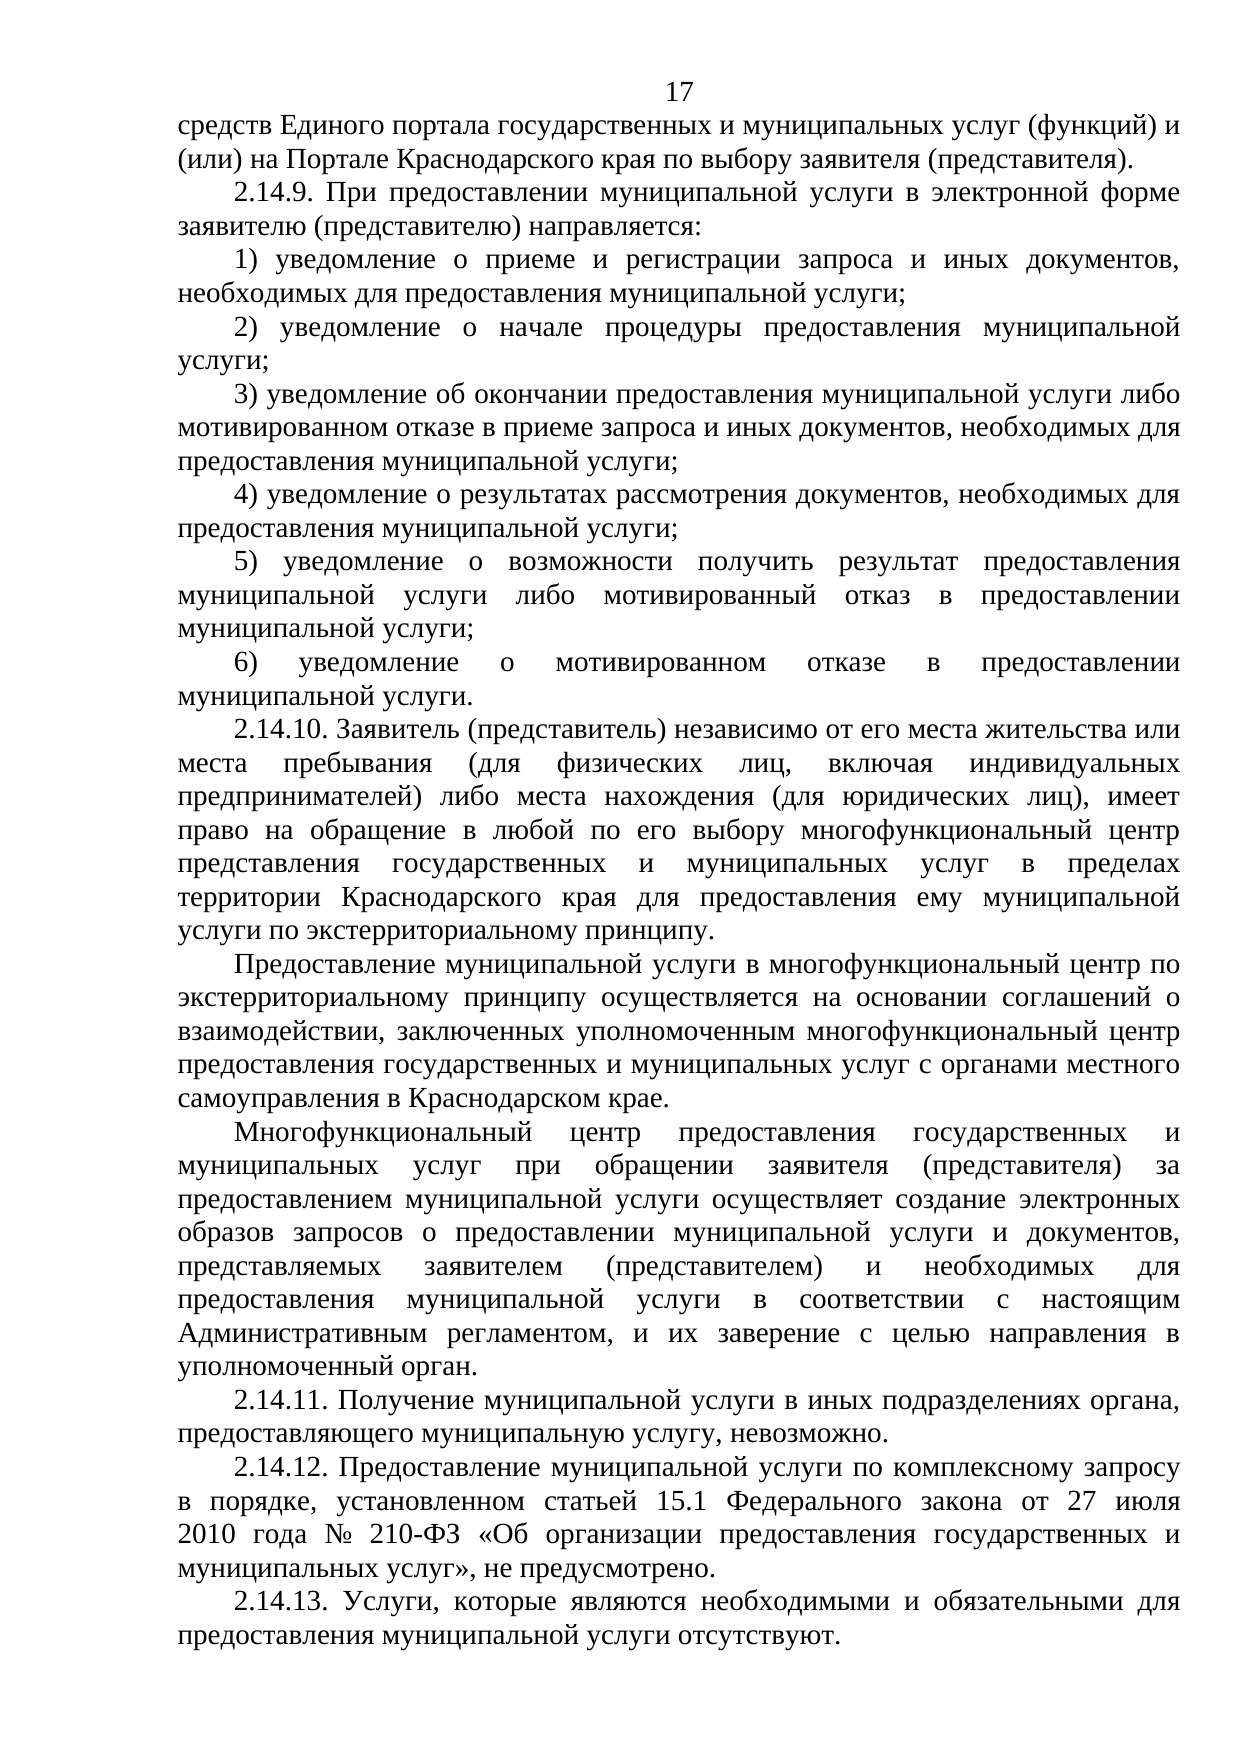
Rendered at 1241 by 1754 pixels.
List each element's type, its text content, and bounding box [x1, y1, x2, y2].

text 2.14.12. Предоставление муниципальной услуги по комплексному запросу в порядке, установленном статьей 15.1 Федерального закона от 27 июля 2010 года № 210-ФЗ «Об организации предоставления государственных и муниципальных услуг», не предусмотрено. [177, 1449, 1181, 1583]
text 1) уведомление о приеме и регистрации запроса и иных документов, необходимых для предоставления муниципальной услуги; [177, 242, 1181, 309]
text 6) уведомление о мотивированном отказе в предоставлении муниципальной услуги. [177, 644, 1181, 711]
text Предоставление муниципальной услуги в многофункциональный центр по экстерриториальному принципу осуществляется на основании соглашений о взаимодействии, заключенных уполномоченным многофункциональный центр предоставления государственных и муниципальных услуг с органами местного самоуправления в Краснодарском крае. [177, 946, 1181, 1114]
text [177, 107, 1181, 174]
text 2.14.9. При предоставлении муниципальной услуги в электронной форме заявителю (представителю) направляется: [177, 174, 1181, 242]
text 2.14.11. Получение муниципальной услуги в иных подразделениях органа, предоставляющего муниципальную услугу, невозможно. [177, 1382, 1181, 1449]
text 5) уведомление о возможности получить результат предоставления муниципальной услуги либо мотивированный отказ в предоставлении муниципальной услуги; [177, 543, 1181, 644]
text 3) уведомление об окончании предоставления муниципальной услуги либо мотивированном отказе в приеме запроса и иных документов, необходимых для предоставления муниципальной услуги; [177, 376, 1181, 476]
text 2.14.13. Услуги, которые являются необходимыми и обязательными для предоставления муниципальной услуги отсутствуют. [177, 1583, 1181, 1650]
text 2) уведомление о начале процедуры предоставления муниципальной услуги; [177, 309, 1181, 376]
text Многофункциональный центр предоставления государственных и муниципальных услуг при обращении заявителя (представителя) за предоставлением муниципальной услуги осуществляет создание электронных образов запросов о предоставлении муниципальной услуги и документов, представляемых заявителем (представителем) и необходимых для предоставления муниципальной услуги в соответствии с настоящим Административным регламентом, и их заверение с целью направления в уполномоченный орган. [177, 1114, 1181, 1382]
text 2.14.10. Заявитель (представитель) независимо от его места жительства или места пребывания (для физических лиц, включая индивидуальных предпринимателей) либо места нахождения (для юридических лиц), имеет право на обращение в любой по его выбору многофункциональный центр представления государственных и муниципальных услуг в пределах территории Краснодарского края для предоставления ему муниципальной услуги по экстерриториальному принципу. [177, 711, 1181, 946]
text 4) уведомление о результатах рассмотрения документов, необходимых для предоставления муниципальной услуги; [177, 476, 1181, 543]
